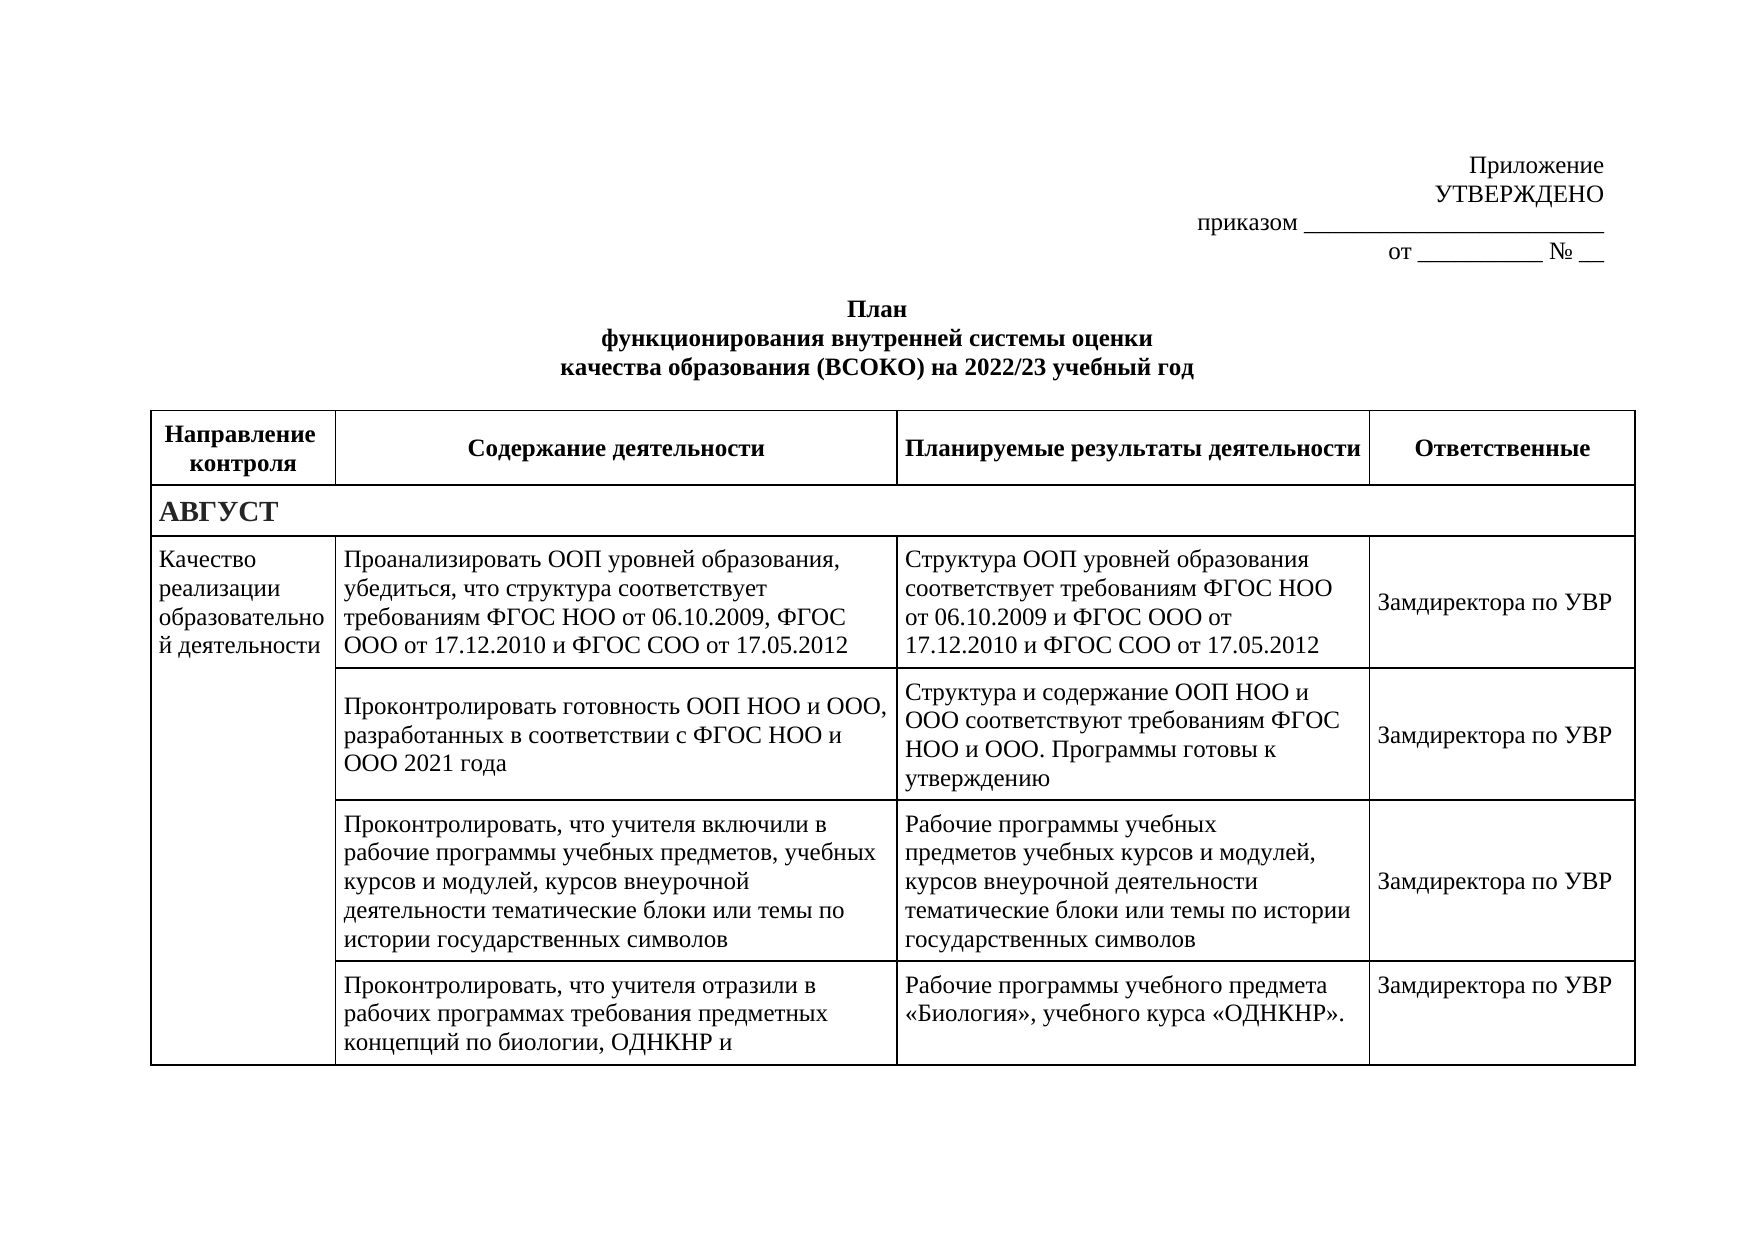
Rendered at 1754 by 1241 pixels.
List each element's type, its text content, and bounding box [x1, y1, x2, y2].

table_cell АВГУСТ [152, 486, 1634, 535]
table_cell Структура ООП уровней образования соответствует требованиям ФГОС НОО от 06.10.2009 и ФГОС ООО от 17.12.2010 и ФГОС СОО от 17.05.2012 [898, 537, 1369, 667]
table_cell Рабочие программы учебных предметов учебных курсов и модулей, курсов внеурочной деятельности тематические блоки или темы по истории государственных символов [898, 801, 1369, 960]
table_cell Проконтролировать готовность ООП НОО и ООО, разработанных в соответствии с ФГОС НОО и ООО 2021 года [336, 669, 896, 799]
table_header Планируемые результаты деятельности [898, 411, 1369, 484]
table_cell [336, 962, 896, 1064]
table_header Направление контроля [152, 411, 335, 484]
text План функционирования внутренней системы оценки качества образования (ВСОКО) на 2022/23 учебный год [150, 294, 1604, 380]
table_cell Замдиректора по УВР [1370, 669, 1634, 799]
table_cell Замдиректора по УВР [1370, 962, 1634, 1064]
table_header Содержание деятельности [336, 411, 896, 484]
table_cell Структура и содержание ООП НОО и ООО соответствуют требованиям ФГОС НОО и ООО. Программы готовы к утверждению [898, 669, 1369, 799]
table_cell Замдиректора по УВР [1370, 537, 1634, 667]
table_header Ответственные [1370, 411, 1634, 484]
table_cell Замдиректора по УВР [1370, 801, 1634, 960]
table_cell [898, 962, 1369, 1064]
table_cell Проанализировать ООП уровней образования, убедиться, что структура соответствует требованиям ФГОС НОО от 06.10.2009, ФГОС ООО от 17.12.2010 и ФГОС СОО от 17.05.2012 [336, 537, 896, 667]
table_cell Качество реализации образовательной деятельности [152, 537, 335, 1064]
table_cell Проконтролировать, что учителя включили в рабочие программы учебных предметов, учебных курсов и модулей, курсов внеурочной деятельности тематические блоки или темы по истории государственных символов [336, 801, 896, 960]
text Приложение УТВЕРЖДЕНО приказом ________________________ от __________ № __ [150, 150, 1604, 265]
